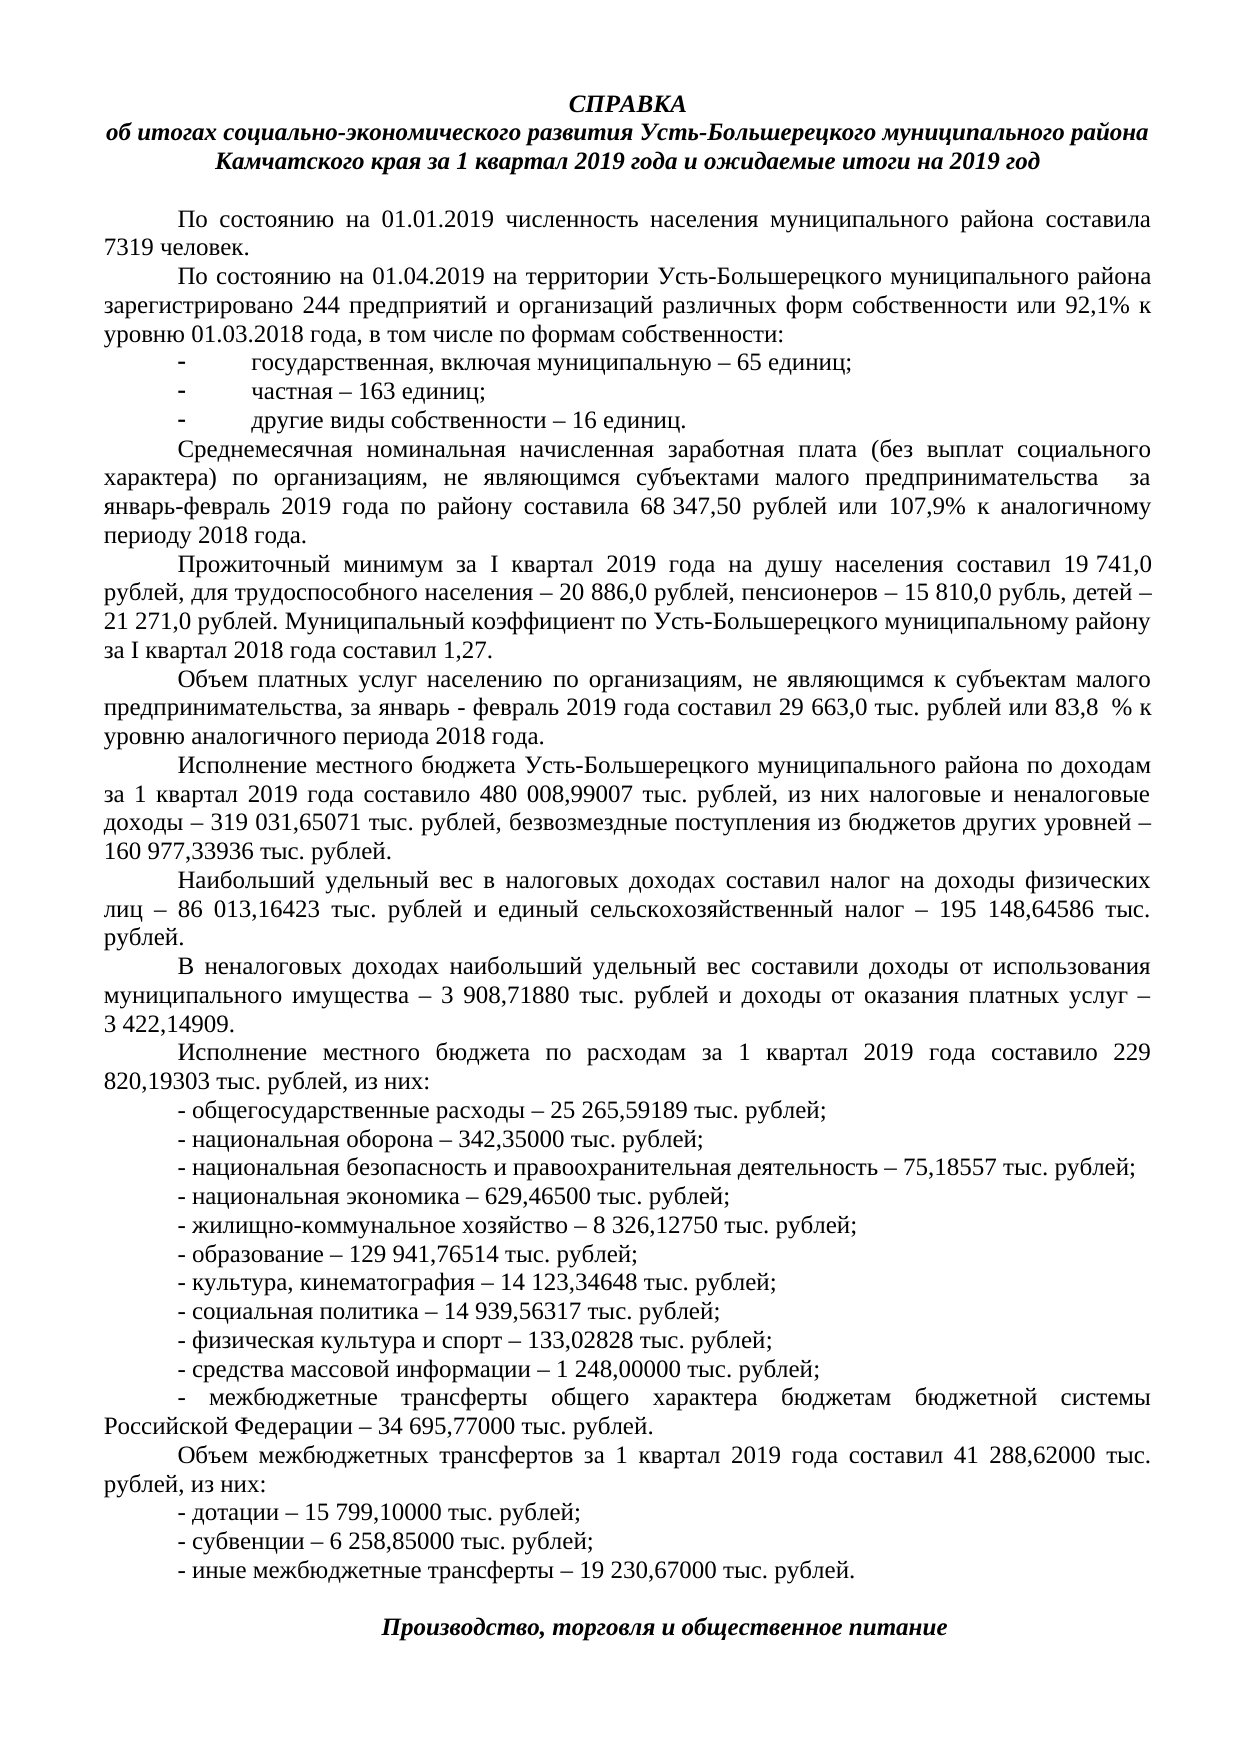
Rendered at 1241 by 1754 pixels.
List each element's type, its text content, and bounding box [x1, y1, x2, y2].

text - национальная экономика – 629,46500 тыс. рублей; [103, 1181, 1152, 1210]
text - образование – 129 941,76514 тыс. рублей; [103, 1239, 1152, 1267]
text Объем платных услуг населению по организациям, не являющимся к субъектам малого предпринимательства, за январь - февраль 2019 года составил 29 663,0 тыс. рублей или 83,8 % к уровню аналогичного периода 2018 года. [103, 664, 1152, 750]
text - физическая культура и спорт – 133,02828 тыс. рублей; [103, 1325, 1152, 1354]
text - национальная безопасность и правоохранительная деятельность – 75,18557 тыс. рублей; [103, 1152, 1152, 1181]
list государственная, включая муниципальную – 65 единиц; [103, 347, 1152, 376]
text - средства массовой информации – 1 248,00000 тыс. рублей; [103, 1354, 1152, 1382]
text - межбюджетные трансферты общего характера бюджетам бюджетной системы Российской Федерации – 34 695,77000 тыс. рублей. [103, 1382, 1152, 1440]
text Объем межбюджетных трансфертов за 1 квартал 2019 года составил 41 288,62000 тыс. рублей, из них: [103, 1440, 1152, 1497]
text об итогах социально-экономического развития Усть-Большерецкого муниципального района Камчатского края за 1 квартал 2019 года и ожидаемые итоги на 2019 год [103, 117, 1152, 175]
text - жилищно-коммунальное хозяйство – 8 326,12750 тыс. рублей; [103, 1210, 1152, 1239]
text - общегосударственные расходы – 25 265,59189 тыс. рублей; [103, 1095, 1152, 1124]
text Среднемесячная номинальная начисленная заработная плата (без выплат социального характера) по организациям, не являющимся субъектами малого предпринимательства за январь-февраль 2019 года по району составила 68 347,50 рублей или 107,9% к аналогичному периоду 2018 года. [103, 434, 1152, 549]
text - культура, кинематография – 14 123,34648 тыс. рублей; [103, 1267, 1152, 1296]
text - дотации – 15 799,10000 тыс. рублей; [103, 1497, 1152, 1526]
text В неналоговых доходах наибольший удельный вес составили доходы от использования муниципального имущества – 3 908,71880 тыс. рублей и доходы от оказания платных услуг – 3 422,14909. [103, 951, 1152, 1037]
text По состоянию на 01.04.2019 на территории Усть-Большерецкого муниципального района зарегистрировано 244 предприятий и организаций различных форм собственности или 92,1% к уровню 01.03.2018 года, в том числе по формам собственности: [103, 261, 1152, 347]
text СПРАВКА [103, 89, 1152, 117]
text - национальная оборона – 342,35000 тыс. рублей; [103, 1124, 1152, 1152]
text Наибольший удельный вес в налоговых доходах составил налог на доходы физических лиц – 86 013,16423 тыс. рублей и единый сельскохозяйственный налог – 195 148,64586 тыс. рублей. [103, 865, 1152, 951]
text По состоянию на 01.01.2019 численность населения муниципального района составила 7319 человек. [103, 204, 1152, 261]
text Исполнение местного бюджета Усть-Большерецкого муниципального района по доходам за 1 квартал 2019 года составило 480 008,99007 тыс. рублей, из них налоговые и неналоговые доходы – 319 031,65071 тыс. рублей, безвозмездные поступления из бюджетов других уровней – 160 977,33936 тыс. рублей. [103, 750, 1152, 865]
text - иные межбюджетные трансферты – 19 230,67000 тыс. рублей. [103, 1555, 1152, 1584]
text - социальная политика – 14 939,56317 тыс. рублей; [103, 1296, 1152, 1325]
list частная – 163 единиц; [103, 376, 1152, 405]
list другие виды собственности – 16 единиц. [103, 405, 1152, 434]
text - субвенции – 6 258,85000 тыс. рублей; [103, 1526, 1152, 1555]
text Исполнение местного бюджета по расходам за 1 квартал 2019 года составило 229 820,19303 тыс. рублей, из них: [103, 1037, 1152, 1095]
text Производство, торговля и общественное питание [103, 1612, 1152, 1641]
text Прожиточный минимум за I квартал 2019 года на душу населения составил 19 741,0 рублей, для трудоспособного населения – 20 886,0 рублей, пенсионеров – 15 810,0 рубль, детей – 21 271,0 рублей. Муниципальный коэффициент по Усть-Большерецкого муниципальному району за I квартал 2018 года составил 1,27. [103, 549, 1152, 664]
